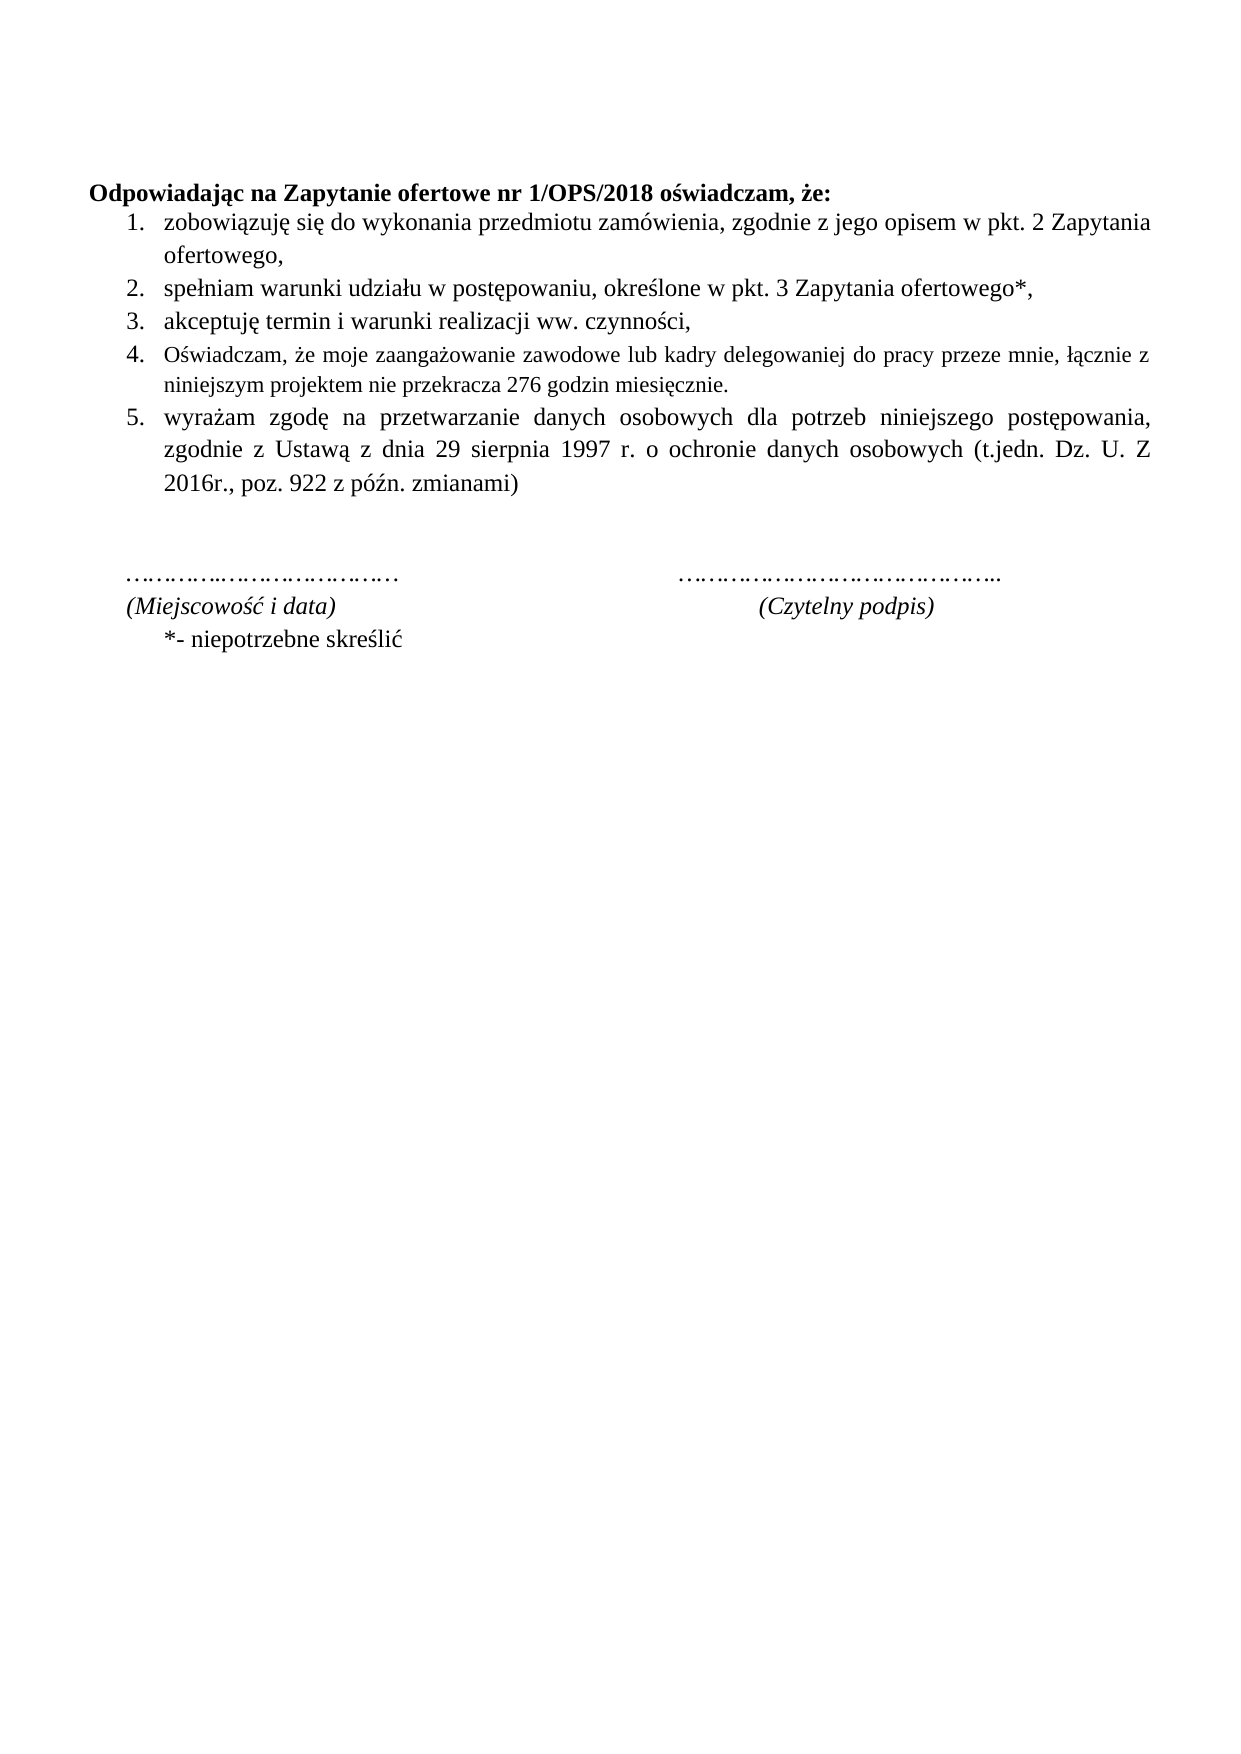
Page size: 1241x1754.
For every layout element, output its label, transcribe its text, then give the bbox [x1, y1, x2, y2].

text Odpowiadając na Zapytanie ofertowe nr 1/OPS/2018 oświadczam, że: [89, 178, 1152, 207]
list Oświadczam, że moje zaangażowanie zawodowe lub kadry delegowaniej do pracy przeze mnie, łącznie z niniejszym projektem nie przekracza 276 godzin miesięcznie. [126, 339, 1152, 398]
list wyrażam zgodę na przetwarzanie danych osobowych dla potrzeb niniejszego postępowania, zgodnie z Ustawą z dnia 29 sierpnia 1997 r. o ochronie danych osobowych (t.jedn. Dz. U. Z 2016r., poz. 922 z późn. zmianami) [126, 402, 1152, 496]
list spełniam warunki udziału w postępowaniu, określone w pkt. 3 Zapytania ofertowego*, [126, 273, 1152, 301]
text (Miejscowość i data) (Czytelny podpis) [126, 591, 1152, 620]
text *- niepotrzebne skreślić [164, 624, 1152, 653]
list akceptuję termin i warunki realizacji ww. czynności, [126, 306, 1152, 334]
text ………….…………………… …………………………………….. [126, 558, 1152, 587]
list zobowiązuję się do wykonania przedmiotu zamówienia, zgodnie z jego opisem w pkt. 2 Zapytania ofertowego, [126, 207, 1152, 268]
